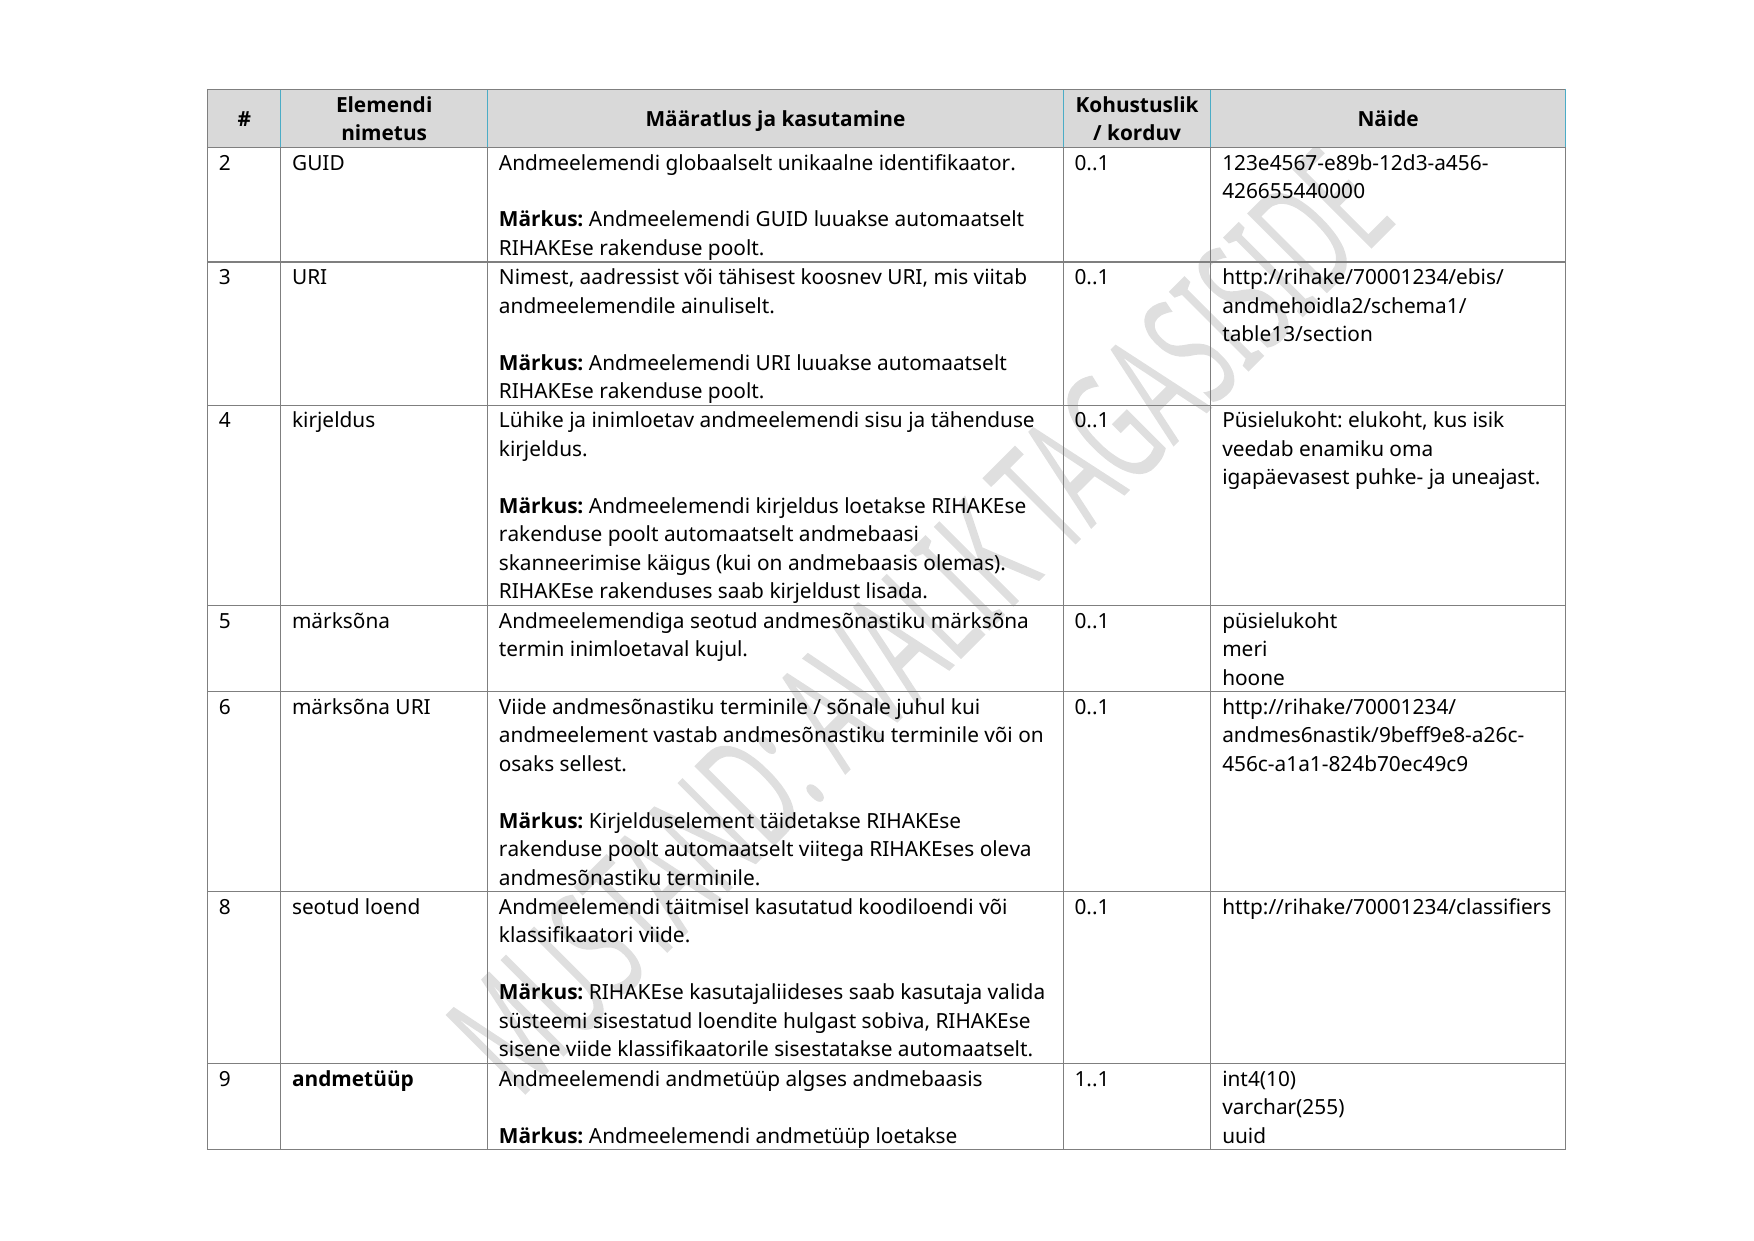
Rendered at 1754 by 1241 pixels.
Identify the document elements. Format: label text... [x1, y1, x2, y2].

table_cell 9 [208, 1064, 280, 1149]
table_cell Nimest, aadressist või tähisest koosnev URI, mis viitab andmeelemendile ainuliselt. Märkus: Andmeelemendi URI luuakse automaatselt RIHAKEse rakenduse poolt. [488, 263, 1063, 404]
table_cell 0..1 [1064, 692, 1210, 891]
table_cell GUID [281, 148, 487, 261]
table_cell 0..1 [1064, 406, 1210, 605]
table_cell 6 [208, 692, 280, 891]
table_cell Viide andmesõnastiku terminile / sõnale juhul kui andmeelement vastab andmesõnastiku terminile või on osaks sellest. Märkus: Kirjelduselement täidetakse RIHAKEse rakenduse poolt automaatselt viitega RIHAKEses oleva andmesõnastiku terminile. [488, 692, 1063, 891]
table_cell 123e4567-e89b-12d3-a456-426655440000 [1211, 148, 1565, 261]
table_header Kohustuslik / korduv [1064, 90, 1210, 147]
table_cell Andmeelemendi täitmisel kasutatud koodiloendi või klassifikaatori viide. Märkus: RIHAKEse kasutajaliideses saab kasutaja valida süsteemi sisestatud loendite hulgast sobiva, RIHAKEse sisene viide klassifikaatorile sisestatakse automaatselt. [488, 892, 1063, 1063]
table_cell http://rihake/70001234/classifiers [1211, 892, 1565, 1063]
table_cell seotud loend [281, 892, 487, 1063]
table_cell 2 [208, 148, 280, 261]
table_cell 5 [208, 606, 280, 691]
table_cell Lühike ja inimloetav andmeelemendi sisu ja tähenduse kirjeldus. Märkus: Andmeelemendi kirjeldus loetakse RIHAKEse rakenduse poolt automaatselt andmebaasi skanneerimise käigus (kui on andmebaasis olemas). RIHAKEse rakenduses saab kirjeldust lisada. [488, 406, 1063, 605]
table_cell int4(10) varchar(255) uuid [1211, 1064, 1565, 1149]
table_cell Andmeelemendiga seotud andmesõnastiku märksõna termin inimloetaval kujul. [488, 606, 1063, 691]
table_cell andmetüüp [281, 1064, 487, 1149]
table_header Näide [1211, 90, 1565, 147]
table_header # [208, 90, 280, 147]
table_cell märksõna [281, 606, 487, 691]
table_header Elemendi nimetus [281, 90, 487, 147]
table_cell 8 [208, 892, 280, 1063]
table_header Määratlus ja kasutamine [488, 90, 1063, 147]
table_cell kirjeldus [281, 406, 487, 605]
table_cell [488, 1064, 1063, 1149]
table_cell Püsielukoht: elukoht, kus isik veedab enamiku oma igapäevasest puhke- ja uneajast. [1211, 406, 1565, 605]
table_cell 0..1 [1064, 606, 1210, 691]
table_cell märksõna URI [281, 692, 487, 891]
table_cell http://rihake/70001234/ebis/andmehoidla2/schema1/table13/section [1211, 263, 1565, 404]
table_cell 3 [208, 263, 280, 404]
table_cell 1..1 [1064, 1064, 1210, 1149]
table_cell URI [281, 263, 487, 404]
table_cell 4 [208, 406, 280, 605]
table_cell 0..1 [1064, 148, 1210, 261]
table_cell püsielukoht meri hoone [1211, 606, 1565, 691]
table_cell 0..1 [1064, 263, 1210, 404]
table_cell Andmeelemendi globaalselt unikaalne identifikaator. Märkus: Andmeelemendi GUID luuakse automaatselt RIHAKEse rakenduse poolt. [488, 148, 1063, 261]
table_cell http://rihake/70001234/andmes6nastik/9beff9e8-a26c-456c-a1a1-824b70ec49c9 [1211, 692, 1565, 891]
table_cell 0..1 [1064, 892, 1210, 1063]
